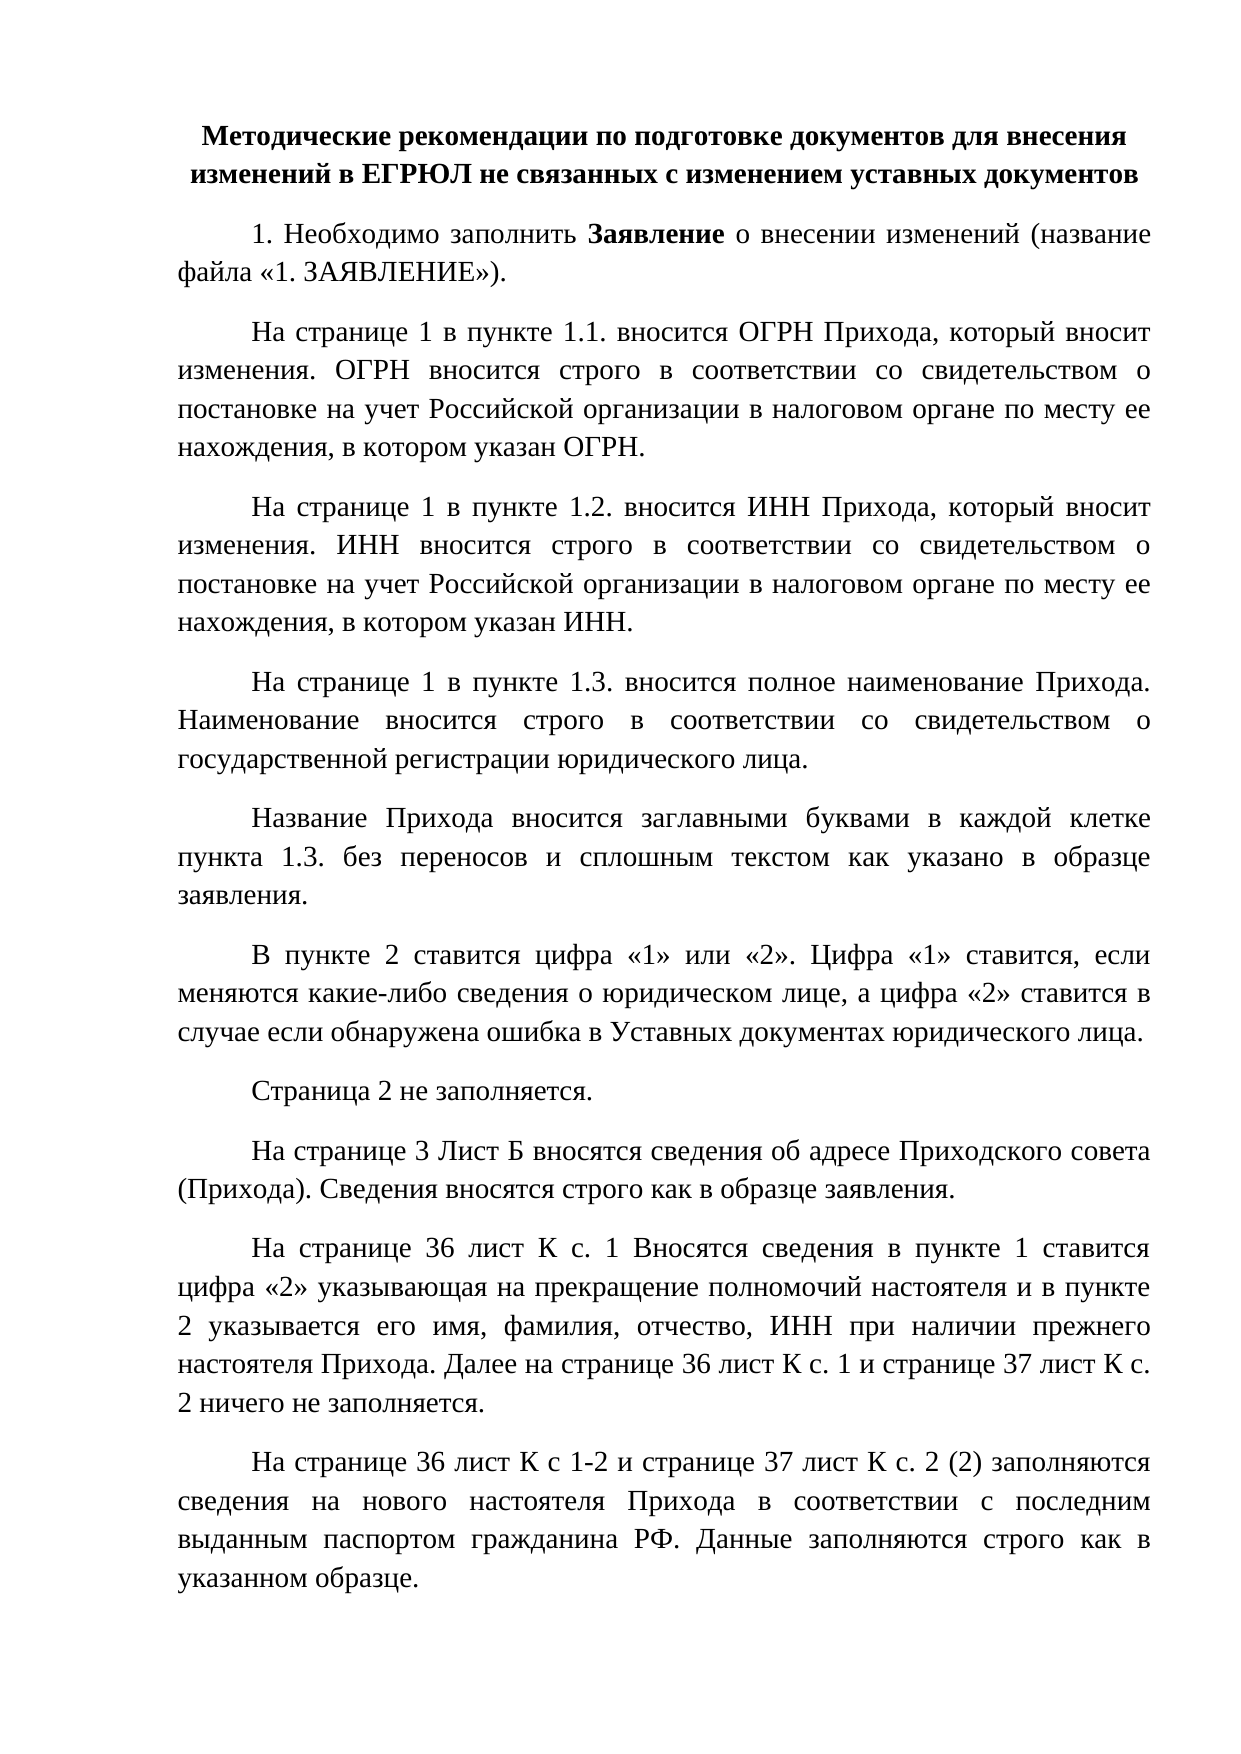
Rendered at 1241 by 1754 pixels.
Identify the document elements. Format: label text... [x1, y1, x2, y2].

text На странице 1 в пункте 1.1. вносится ОГРН Прихода, который вносит изменения. ОГРН вносится строго в соответствии со свидетельством о постановке на учет Российской организации в налоговом органе по месту ее нахождения, в котором указан ОГРН. [177, 314, 1152, 463]
text На странице 36 лист К с 1-2 и странице 37 лист К с. 2 (2) заполняются сведения на нового настоятеля Прихода в соответствии с последним выданным паспортом гражданина РФ. Данные заполняются строго как в указанном образце. [177, 1444, 1152, 1593]
text 1. Необходимо заполнить Заявление о внесении изменений (название файла «1. ЗАЯВЛЕНИЕ»). [177, 216, 1152, 288]
text На странице 3 Лист Б вносятся сведения об адресе Приходского совета (Прихода). Сведения вносятся строго как в образце заявления. [177, 1133, 1152, 1205]
text На странице 36 лист К с. 1 Вносятся сведения в пункте 1 ставится цифра «2» указывающая на прекращение полномочий настоятеля и в пункте 2 указывается его имя, фамилия, отчество, ИНН при наличии прежнего настоятеля Прихода. Далее на странице 36 лист К с. 1 и странице 37 лист К с. 2 ничего не заполняется. [177, 1231, 1152, 1418]
text Название Прихода вносится заглавными буквами в каждой клетке пункта 1.3. без переносов и сплошным текстом как указано в образце заявления. [177, 800, 1152, 911]
text На странице 1 в пункте 1.3. вносится полное наименование Прихода. Наименование вносится строго в соответствии со свидетельством о государственной регистрации юридического лица. [177, 664, 1152, 774]
text Страница 2 не заполняется. [177, 1073, 1152, 1107]
text Методические рекомендации по подготовке документов для внесения изменений в ЕГРЮЛ не связанных с изменением уставных документов [177, 118, 1152, 190]
text На странице 1 в пункте 1.2. вносится ИНН Прихода, который вносит изменения. ИНН вносится строго в соответствии со свидетельством о постановке на учет Российской организации в налоговом органе по месту ее нахождения, в котором указан ИНН. [177, 489, 1152, 638]
text В пункте 2 ставится цифра «1» или «2». Цифра «1» ставится, если меняются какие-либо сведения о юридическом лице, а цифра «2» ставится в случае если обнаружена ошибка в Уставных документах юридического лица. [177, 937, 1152, 1047]
